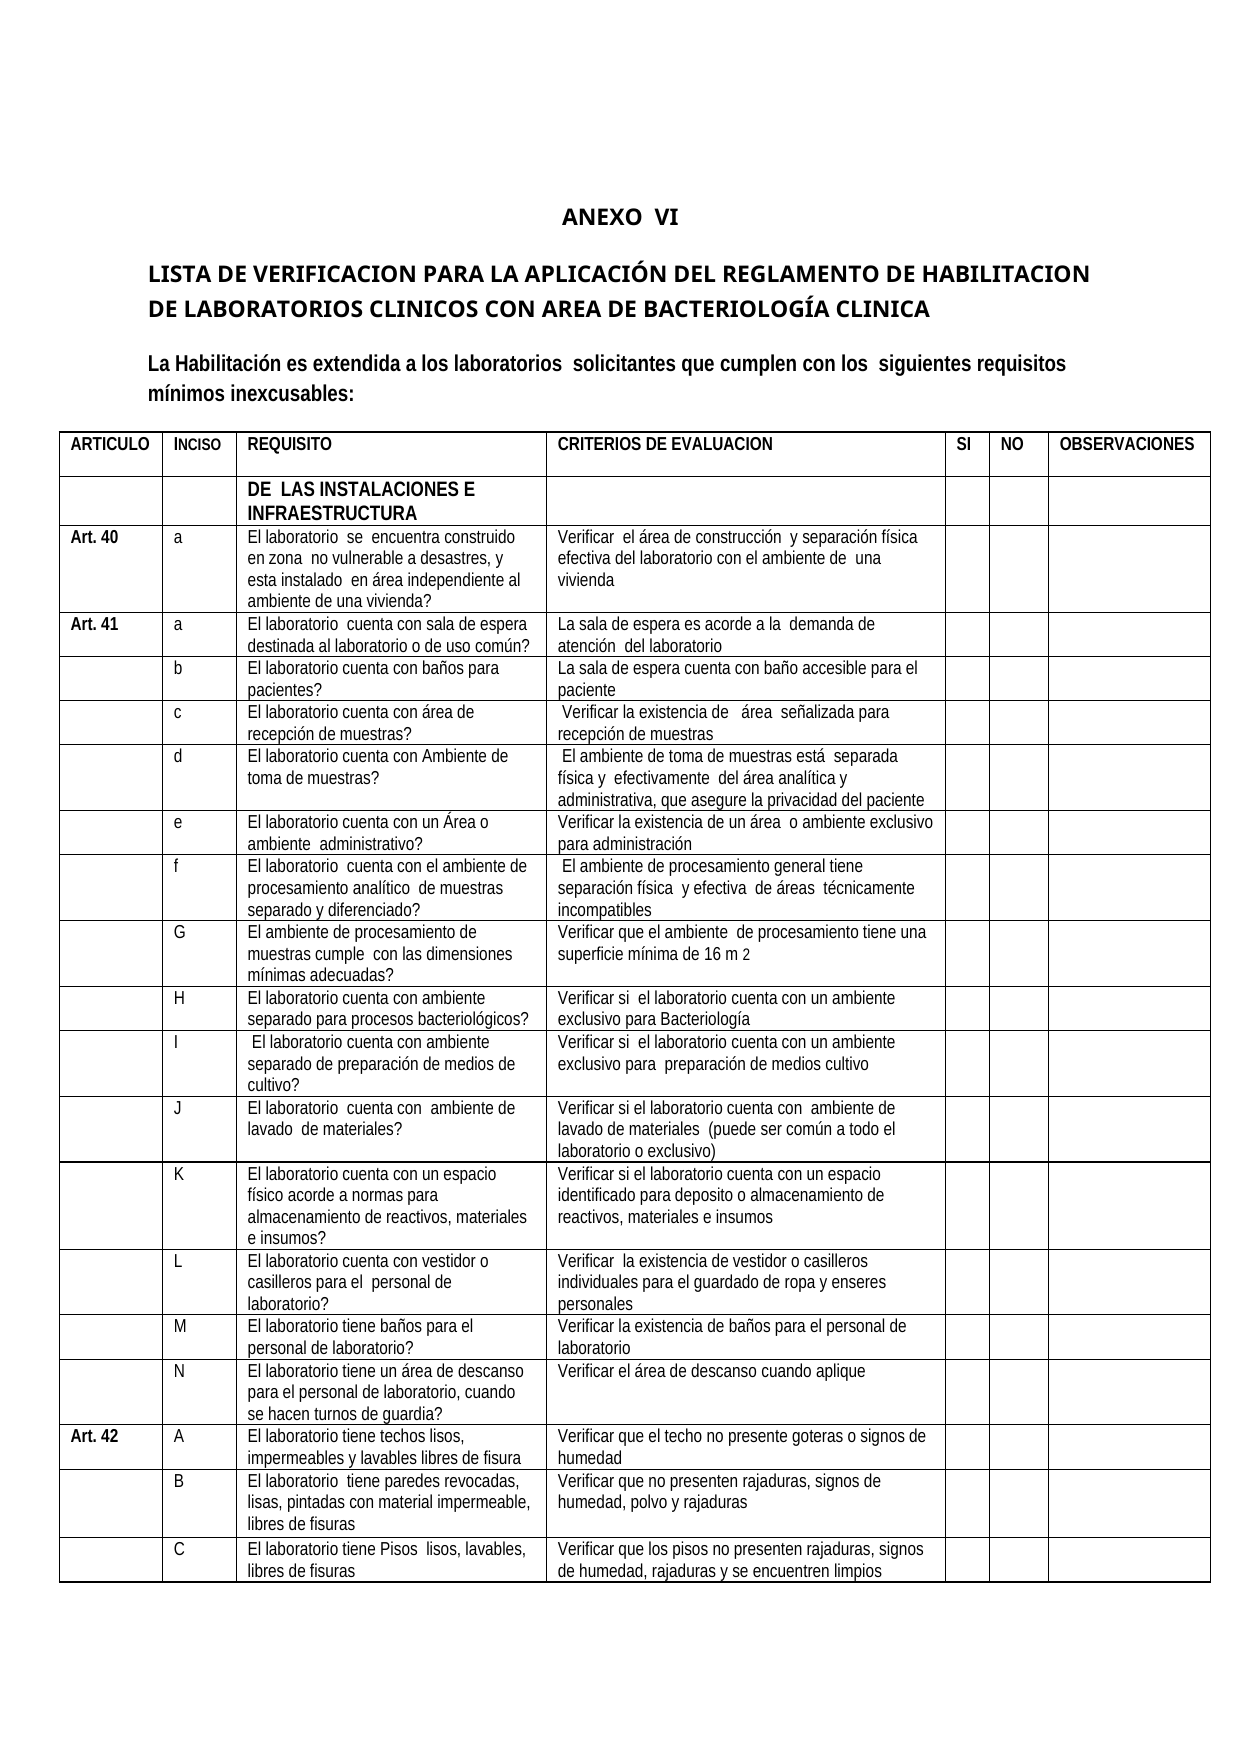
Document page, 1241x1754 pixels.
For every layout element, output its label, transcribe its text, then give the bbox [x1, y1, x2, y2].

table_cell A [163, 1425, 236, 1468]
table_cell [946, 1470, 989, 1537]
table_cell El laboratorio cuenta con ambiente separado para procesos bacteriológicos? [237, 987, 546, 1030]
table_cell [946, 1031, 989, 1096]
table_cell Verificar si el laboratorio cuenta con un ambiente exclusivo para preparación de medios cultivo [547, 1031, 945, 1096]
table_cell [946, 526, 989, 612]
table_cell [60, 1163, 162, 1249]
table_cell [990, 1538, 1048, 1581]
table_header ARTICULO [60, 433, 162, 476]
table_cell El laboratorio cuenta con vestidor o casilleros para el personal de laboratorio? [237, 1250, 546, 1314]
table_cell [946, 1163, 989, 1249]
table_cell [1049, 526, 1210, 612]
table_cell El laboratorio cuenta con Ambiente de toma de muestras? [237, 745, 546, 810]
table_cell Verificar el área de descanso cuando aplique [547, 1360, 945, 1424]
table_cell d [163, 745, 236, 810]
table_cell El laboratorio cuenta con área de recepción de muestras? [237, 701, 546, 744]
table_cell DE LAS INSTALACIONES E INFRAESTRUCTURA [237, 477, 546, 524]
table_cell El laboratorio se encuentra construido en zona no vulnerable a desastres, y esta instalado en área independiente al ambiente de una vivienda? [237, 526, 546, 612]
table_cell [1049, 701, 1210, 744]
table_cell [946, 657, 989, 700]
table_cell [547, 477, 945, 524]
table_cell L [163, 1250, 236, 1314]
table_cell [60, 1097, 162, 1161]
table_cell [946, 701, 989, 744]
table_cell [946, 1250, 989, 1314]
table_cell [60, 855, 162, 920]
table_cell Verificar si el laboratorio cuenta con ambiente de lavado de materiales (puede ser común a todo el laboratorio o exclusivo) [547, 1097, 945, 1161]
table_cell [990, 613, 1048, 656]
table_cell El laboratorio cuenta con ambiente separado de preparación de medios de cultivo? [237, 1031, 546, 1096]
table_cell [60, 921, 162, 986]
table_cell Verificar que no presenten rajaduras, signos de humedad, polvo y rajaduras [547, 1470, 945, 1537]
text es extendida a los laboratorios solicitantes que cumplen con los siguientes requisitos mínimos inexcusables: [148, 350, 1092, 407]
table_cell [946, 477, 989, 524]
table_cell Verificar el área de construcción y separación física efectiva del laboratorio con el ambiente de una vivienda [547, 526, 945, 612]
table_cell [990, 657, 1048, 700]
table_header INCISO [163, 433, 236, 476]
table_cell Verificar la existencia de vestidor o casilleros individuales para el guardado de ropa y enseres personales [547, 1250, 945, 1314]
table_cell [1049, 1250, 1210, 1314]
table_cell [990, 1315, 1048, 1358]
table_cell [946, 745, 989, 810]
table_cell Verificar que el ambiente de procesamiento tiene una superficie mínima de 2 [547, 921, 945, 986]
table_cell [990, 811, 1048, 854]
table_cell [946, 1360, 989, 1424]
table_cell c [163, 701, 236, 744]
table_cell [60, 987, 162, 1030]
table_cell [1049, 1360, 1210, 1424]
table_cell [1049, 811, 1210, 854]
table_cell [60, 745, 162, 810]
table_cell [990, 745, 1048, 810]
table_cell [60, 1538, 162, 1581]
table_header NO [990, 433, 1048, 476]
table_cell b [163, 657, 236, 700]
table_cell La sala de espera cuenta con baño accesible para el paciente [547, 657, 945, 700]
table_cell [60, 657, 162, 700]
table_cell El laboratorio cuenta con sala de espera destinada al laboratorio o de uso común? [237, 613, 546, 656]
table_cell El laboratorio cuenta con ambiente de lavado de materiales? [237, 1097, 546, 1161]
table_cell [946, 1425, 989, 1468]
table_cell [1049, 477, 1210, 524]
table_cell [946, 811, 989, 854]
table_cell El laboratorio cuenta con el ambiente de procesamiento analítico de muestras separado y diferenciado? [237, 855, 546, 920]
table_cell [1049, 613, 1210, 656]
table_cell La sala de espera es acorde a la demanda de atención del laboratorio [547, 613, 945, 656]
table_header CRITERIOS DE EVALUACION [547, 433, 945, 476]
table_cell [1049, 1163, 1210, 1249]
table_cell [946, 1538, 989, 1581]
table_cell Art. 40 [60, 526, 162, 612]
table_cell [1049, 1315, 1210, 1358]
table_cell [1049, 745, 1210, 810]
table_cell [60, 811, 162, 854]
table_cell [990, 477, 1048, 524]
table_cell [1049, 1470, 1210, 1537]
text ANEXO VI [148, 201, 1092, 232]
table_cell [990, 701, 1048, 744]
table_cell C [163, 1538, 236, 1581]
table_cell El laboratorio cuenta con un Área o ambiente administrativo? [237, 811, 546, 854]
table_cell [946, 921, 989, 986]
table_cell f [163, 855, 236, 920]
table_cell [990, 1425, 1048, 1468]
table_cell K [163, 1163, 236, 1249]
table_cell a [163, 526, 236, 612]
table_cell [60, 1360, 162, 1424]
table_cell [60, 1315, 162, 1358]
table_cell [60, 701, 162, 744]
table_cell [990, 855, 1048, 920]
table_cell [1049, 987, 1210, 1030]
table_cell [1049, 855, 1210, 920]
table_cell [1049, 1425, 1210, 1468]
table_cell [1049, 657, 1210, 700]
table_cell El laboratorio cuenta con un espacio físico acorde a normas para almacenamiento de reactivos, materiales e insumos? [237, 1163, 546, 1249]
table_cell Verificar que el techo no presente goteras o signos de humedad [547, 1425, 945, 1468]
table_cell [990, 1031, 1048, 1096]
table_cell [946, 1315, 989, 1358]
table_cell [946, 613, 989, 656]
table_cell [990, 1360, 1048, 1424]
table_cell G [163, 921, 236, 986]
table_cell [946, 1097, 989, 1161]
table_cell [946, 987, 989, 1030]
table_cell Verificar si el laboratorio cuenta con un ambiente exclusivo para Bacteriología [547, 987, 945, 1030]
table_cell [1049, 1538, 1210, 1581]
table_cell El laboratorio tiene paredes revocadas, lisas, pintadas con material impermeable, libres de fisuras [237, 1470, 546, 1537]
table_cell N [163, 1360, 236, 1424]
table_cell Art. 41 [60, 613, 162, 656]
table_cell [990, 526, 1048, 612]
table_cell J [163, 1097, 236, 1161]
table_header SI [946, 433, 989, 476]
table_header REQUISITO [237, 433, 546, 476]
table_cell H [163, 987, 236, 1030]
table_cell Verificar si el laboratorio cuenta con un espacio identificado para deposito o almacenamiento de reactivos, materiales e insumos [547, 1163, 945, 1249]
table_cell [1049, 1031, 1210, 1096]
table_cell [163, 477, 236, 524]
table_cell [60, 1470, 162, 1537]
table_cell Art. 42 [60, 1425, 162, 1468]
table_cell [1049, 1097, 1210, 1161]
table_cell [990, 1250, 1048, 1314]
table_cell El ambiente de procesamiento general tiene separación física y efectiva de áreas técnicamente incompatibles [547, 855, 945, 920]
table_cell Verificar la existencia de área señalizada para recepción de muestras [547, 701, 945, 744]
table_cell Verificar que los pisos no presenten rajaduras, signos de humedad, rajaduras y se encuentren limpios [547, 1538, 945, 1581]
table_cell El laboratorio tiene techos lisos, impermeables y lavables libres de fisura [237, 1425, 546, 1468]
table_cell [990, 987, 1048, 1030]
table_cell Verificar la existencia de baños para el personal de laboratorio [547, 1315, 945, 1358]
table_cell [990, 921, 1048, 986]
table_cell e [163, 811, 236, 854]
table_cell [60, 1031, 162, 1096]
table_cell [1049, 921, 1210, 986]
table_cell [990, 1470, 1048, 1537]
table_cell M [163, 1315, 236, 1358]
table_cell El laboratorio tiene baños para el personal de laboratorio? [237, 1315, 546, 1358]
table_cell El laboratorio tiene Pisos lisos, lavables, libres de fisuras [237, 1538, 546, 1581]
table_cell I [163, 1031, 236, 1096]
table_header OBSERVACIONES [1049, 433, 1210, 476]
table_cell El ambiente de procesamiento de muestras cumple con las dimensiones mínimas adecuadas? [237, 921, 546, 986]
table_cell [60, 1250, 162, 1314]
table_cell El laboratorio cuenta con baños para pacientes? [237, 657, 546, 700]
table_cell Verificar la existencia de un área o ambiente exclusivo para administración [547, 811, 945, 854]
table_cell a [163, 613, 236, 656]
table_cell B [163, 1470, 236, 1537]
table_cell El laboratorio tiene un área de descanso para el personal de laboratorio, cuando se hacen turnos de guardia? [237, 1360, 546, 1424]
text LISTA DE VERIFICACION PARA REGLAMENTO DE HABILITACION DE LABORATORIOS CLINICOS CON AREA DE BACTERIOLOGÍA CLINICA [148, 257, 1092, 325]
table_cell El ambiente de toma de muestras está separada física y efectivamente del área analítica y administrativa, que asegure la privacidad del paciente [547, 745, 945, 810]
table_cell [946, 855, 989, 920]
table_cell [990, 1097, 1048, 1161]
table_cell [60, 477, 162, 524]
table_cell [990, 1163, 1048, 1249]
